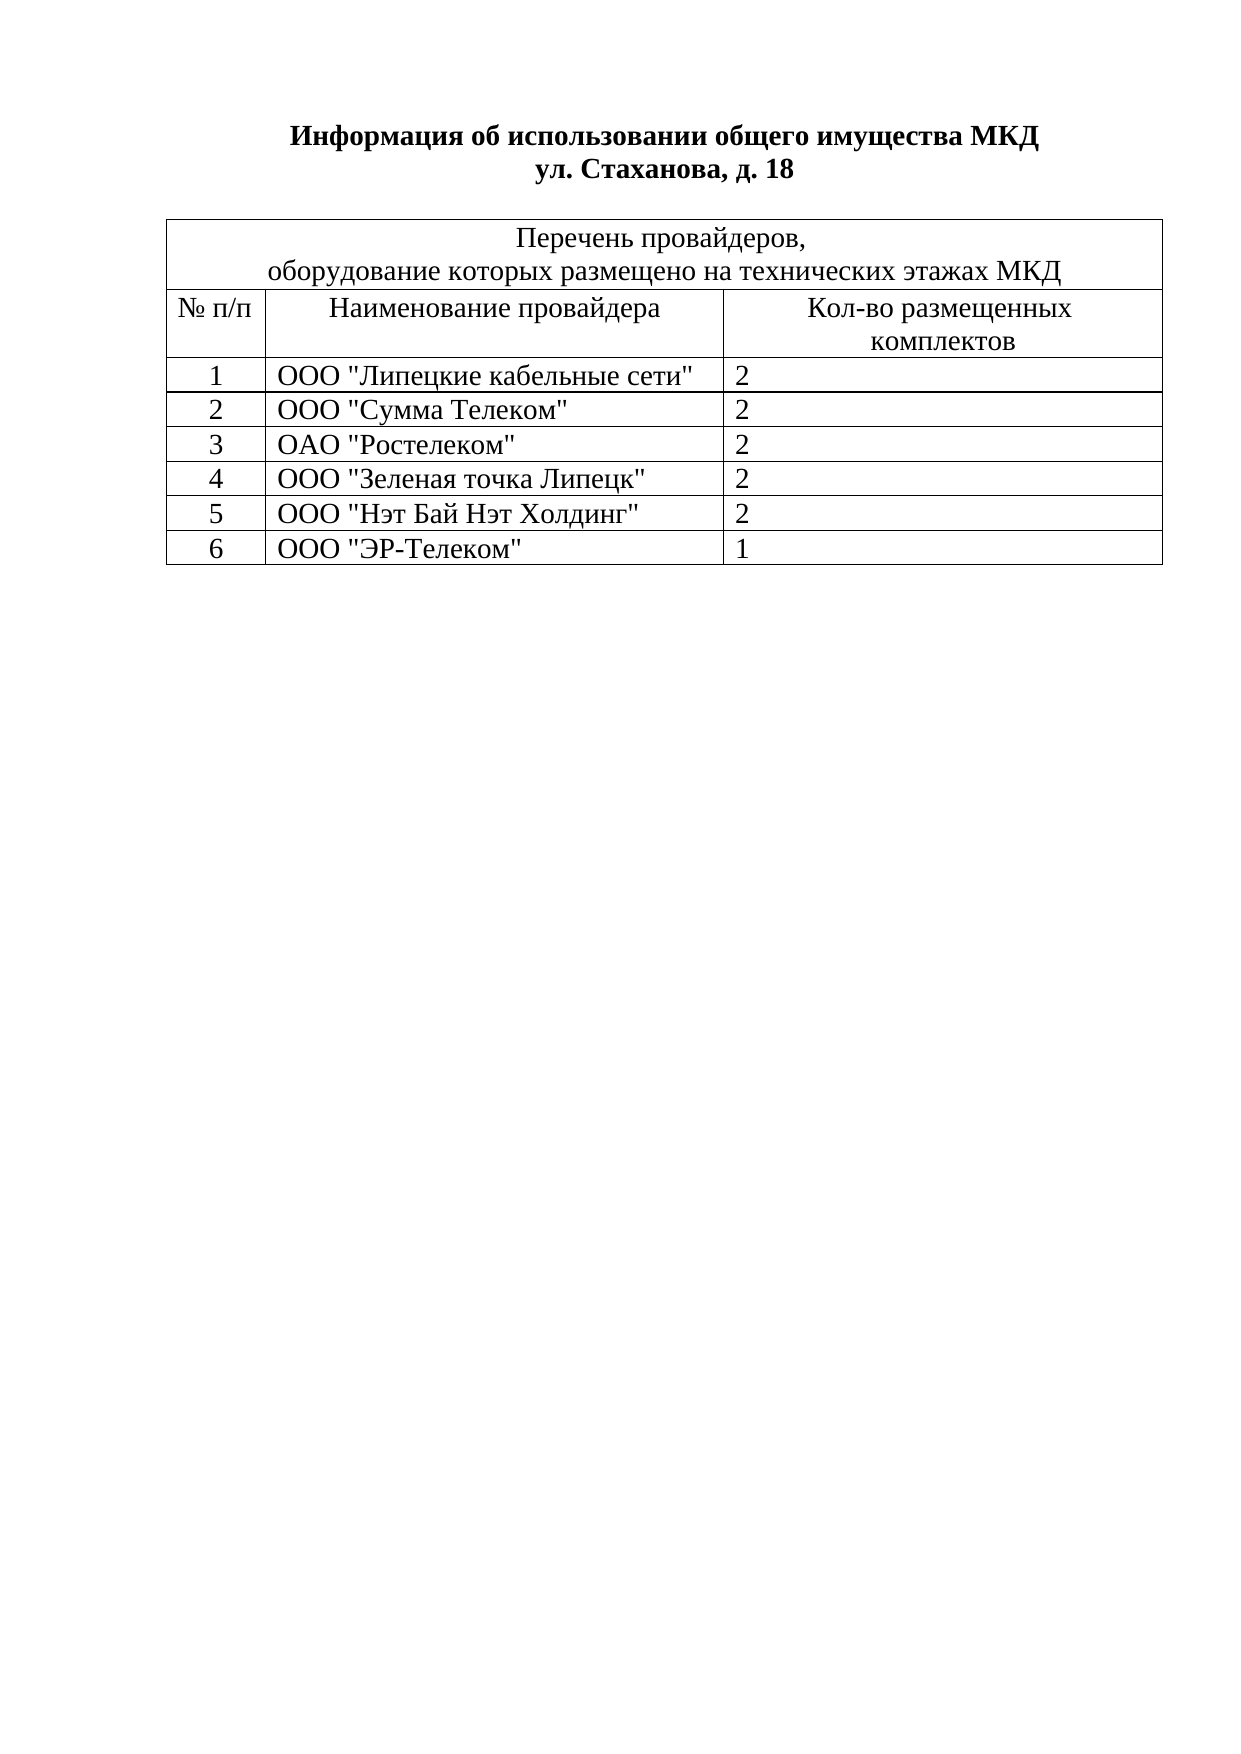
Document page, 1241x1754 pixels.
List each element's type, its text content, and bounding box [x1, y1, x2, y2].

table_cell ОАО "Ростелеком" [266, 427, 723, 461]
table_cell 2 [724, 496, 1162, 530]
table_cell 2 [724, 427, 1162, 461]
table_cell 1 [724, 531, 1162, 564]
table_cell 5 [167, 496, 265, 530]
table_cell 2 [724, 462, 1162, 495]
table_cell ООО "Зеленая точка Липецк" [266, 462, 723, 495]
table_cell 2 [724, 358, 1162, 391]
table_cell Наименование провайдера [266, 290, 723, 357]
text ул. Стаханова, д. 18 [177, 152, 1152, 185]
table_cell ООО "Нэт Бай Нэт Холдинг" [266, 496, 723, 530]
table_cell ООО "ЭР-Телеком" [266, 531, 723, 564]
table_header Перечень провайдеров, оборудование которых размещено на технических этажах МКД [167, 220, 1162, 289]
text Информация об использовании общего имущества МКД [177, 118, 1152, 152]
table_cell 2 [724, 393, 1162, 426]
table_cell 6 [167, 531, 265, 564]
table_cell 3 [167, 427, 265, 461]
table_cell ООО "Липецкие кабельные сети" [266, 358, 723, 391]
table_cell 1 [167, 358, 265, 391]
table_cell 4 [167, 462, 265, 495]
table_cell Кол-во размещенных комплектов [724, 290, 1162, 357]
table_cell ООО "Сумма Телеком" [266, 393, 723, 426]
table_cell № п/п [167, 290, 265, 357]
table_cell 2 [167, 393, 265, 426]
